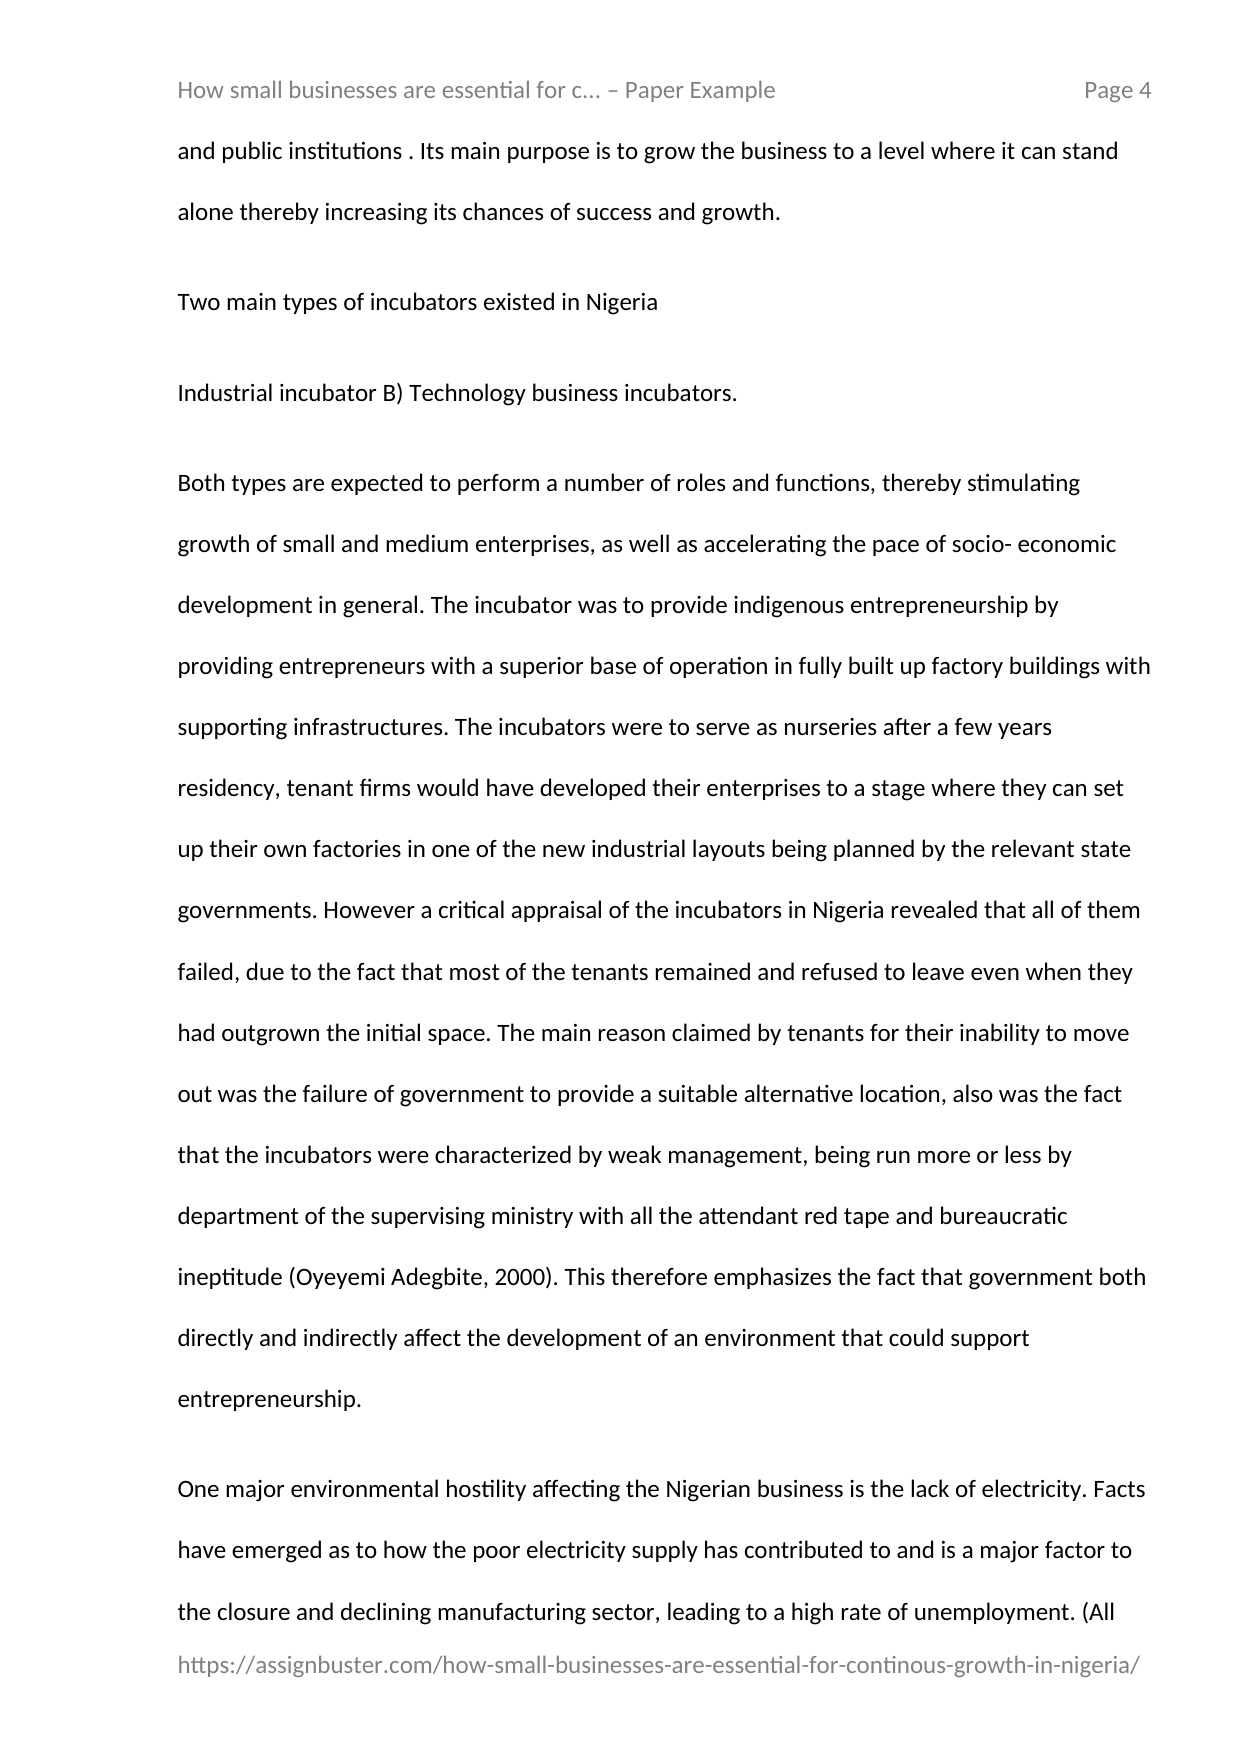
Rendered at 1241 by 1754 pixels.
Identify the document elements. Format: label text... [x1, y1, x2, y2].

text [177, 135, 1152, 226]
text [177, 1473, 1152, 1626]
text Two main types of incubators existed in Nigeria [177, 286, 1152, 317]
text Industrial incubator B) Technology business incubators. [177, 377, 1152, 407]
text Both types are expected to perform a number of roles and functions, thereby stimulating growth of small and medium enterprises, as well as accelerating the pace of socio- economic development in general. The incubator was to provide indigenous entrepreneurship by providing entrepreneurs with a superior base of operation in fully built up factory buildings with supporting infrastructures. The incubators were to serve as nurseries after a few years residency, tenant firms would have developed their enterprises to a stage where they can set up their own factories in one of the new industrial layouts being planned by the relevant state governments. However a critical appraisal of the incubators in Nigeria revealed that all of them failed, due to the fact that most of the tenants remained and refused to leave even when they had outgrown the initial space. The main reason claimed by tenants for their inability to move out was the failure of government to provide a suitable alternative location, also was the fact that the incubators were characterized by weak management, being run more or less by department of the supervising ministry with all the attendant red tape and bureaucratic ineptitude (Oyeyemi Adegbite, 2000). This therefore emphasizes the fact that government both directly and indirectly affect the development of an environment that could support entrepreneurship. [177, 467, 1152, 1413]
